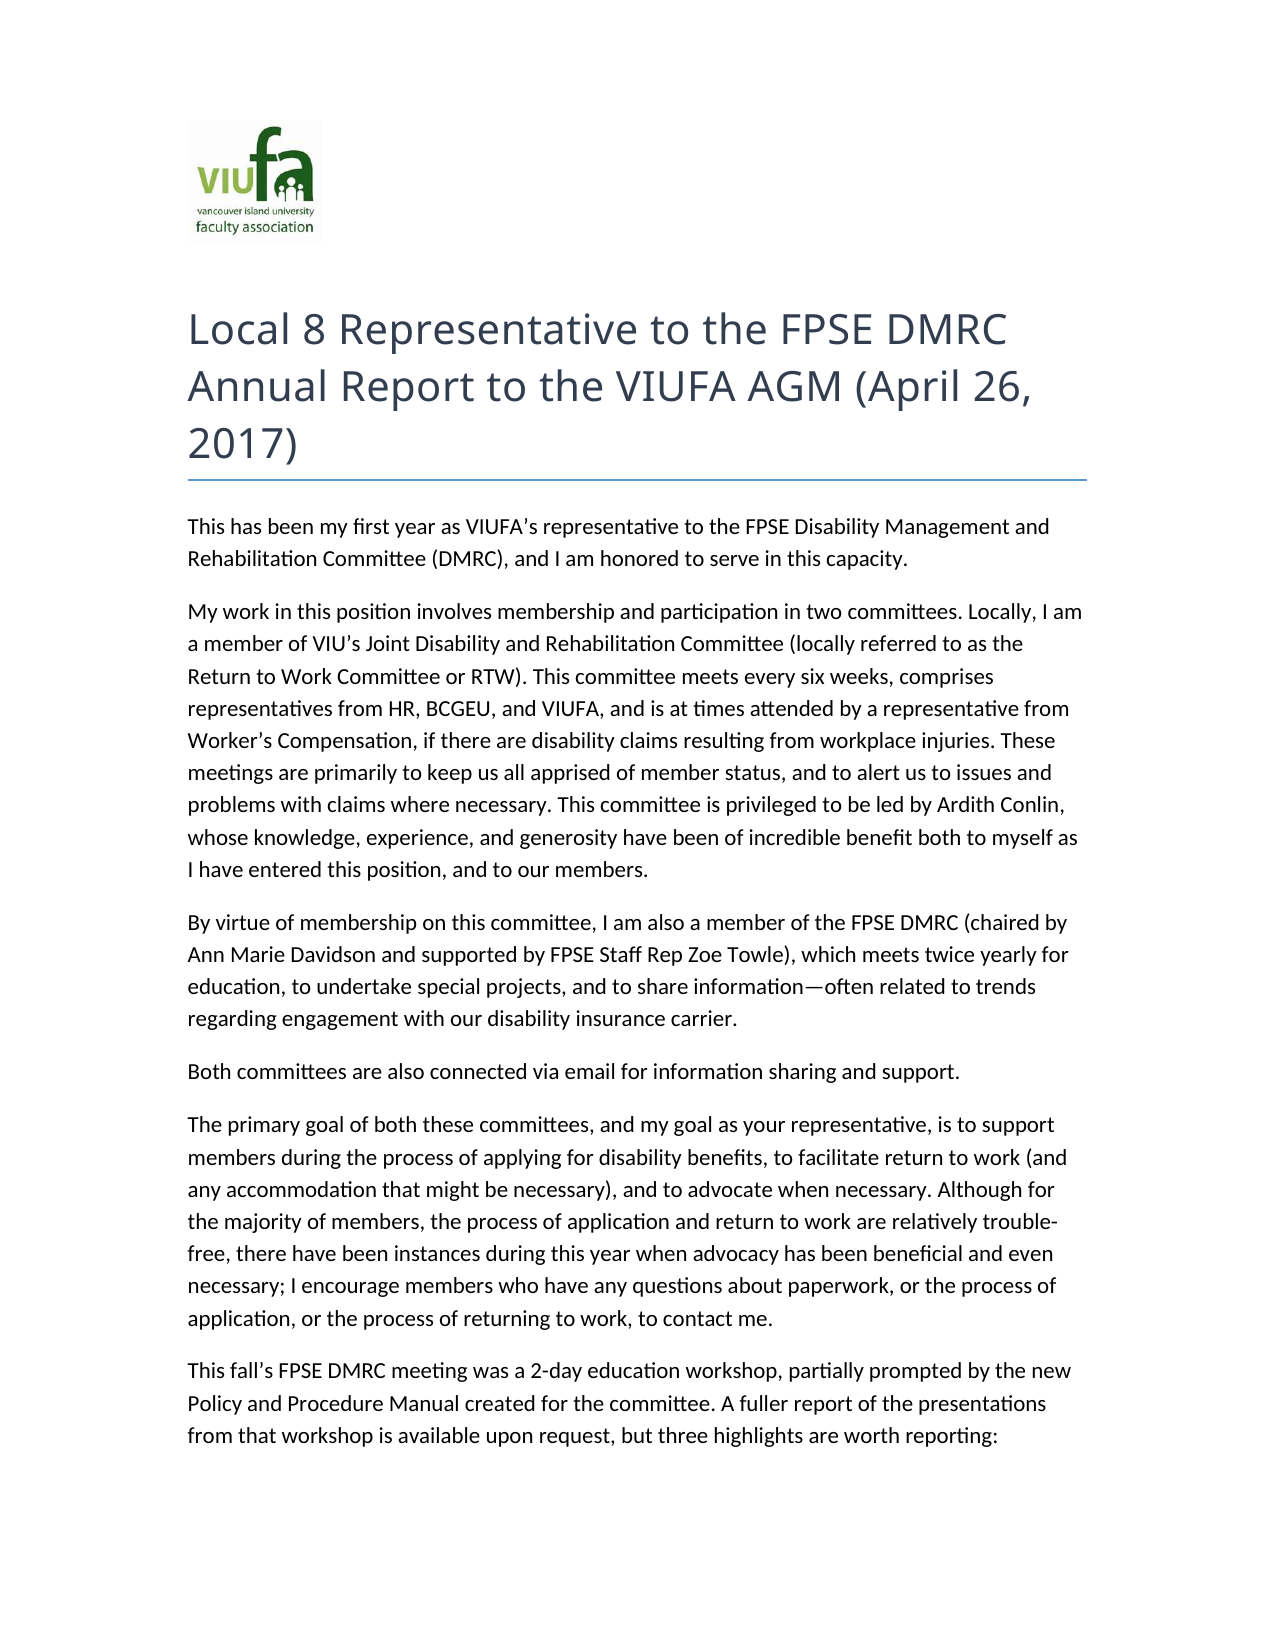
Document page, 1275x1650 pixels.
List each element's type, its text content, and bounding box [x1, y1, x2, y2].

text This has been my first year as VIUFA’s representative to the FPSE Disability Management and Rehabilitation Committee (DMRC), and I am honored to serve in this capacity. [187, 512, 1087, 572]
text My work in this position involves membership and participation in two committees. Locally, I am a member of VIU’s Joint Disability and Rehabilitation Committee (locally referred to as the Return to Work Committee or RTW). This committee meets every six weeks, comprises representatives from HR, BCGEU, and VIUFA, and is at times attended by a representative from Worker’s Compensation, if there are disability claims resulting from workplace injuries. These meetings are primarily to keep us all apprised of member status, and to alert us to issues and problems with claims where necessary. This committee is privileged to be led by Ardith Conlin, whose knowledge, experience, and generosity have been of incredible benefit both to myself as I have entered this position, and to our members. [187, 597, 1087, 883]
text By virtue of membership on this committee, I am also a member of the FPSE DMRC (chaired by Ann Marie Davidson and supported by FPSE Staff Rep Zoe Towle), which meets twice yearly for education, to undertake special projects, and to share information—often related to trends regarding engagement with our disability insurance carrier. [187, 908, 1087, 1032]
title Local 8 Representative to the FPSE DMRC Annual Report to the VIUFA AGM (April 26, 2017) [187, 300, 1087, 481]
text Both committees are also connected via email for information sharing and support. [187, 1057, 1087, 1086]
text The primary goal of both these committees, and my goal as your representative, is to support members during the process of applying for disability benefits, to facilitate return to work (and any accommodation that might be necessary), and to advocate when necessary. Although for the majority of members, the process of application and return to work are relatively trouble-free, there have been instances during this year when advocacy has been beneficial and even necessary; I encourage members who have any questions about paperwork, or the process of application, or the process of returning to work, to contact me. [187, 1111, 1087, 1332]
text This fall’s FPSE DMRC meeting was a 2-day education workshop, partially prompted by the new Policy and Procedure Manual created for the committee. A fuller report of the presentations from that workshop is available upon request, but three highlights are worth reporting: [187, 1357, 1087, 1449]
picture [187, 120, 323, 244]
